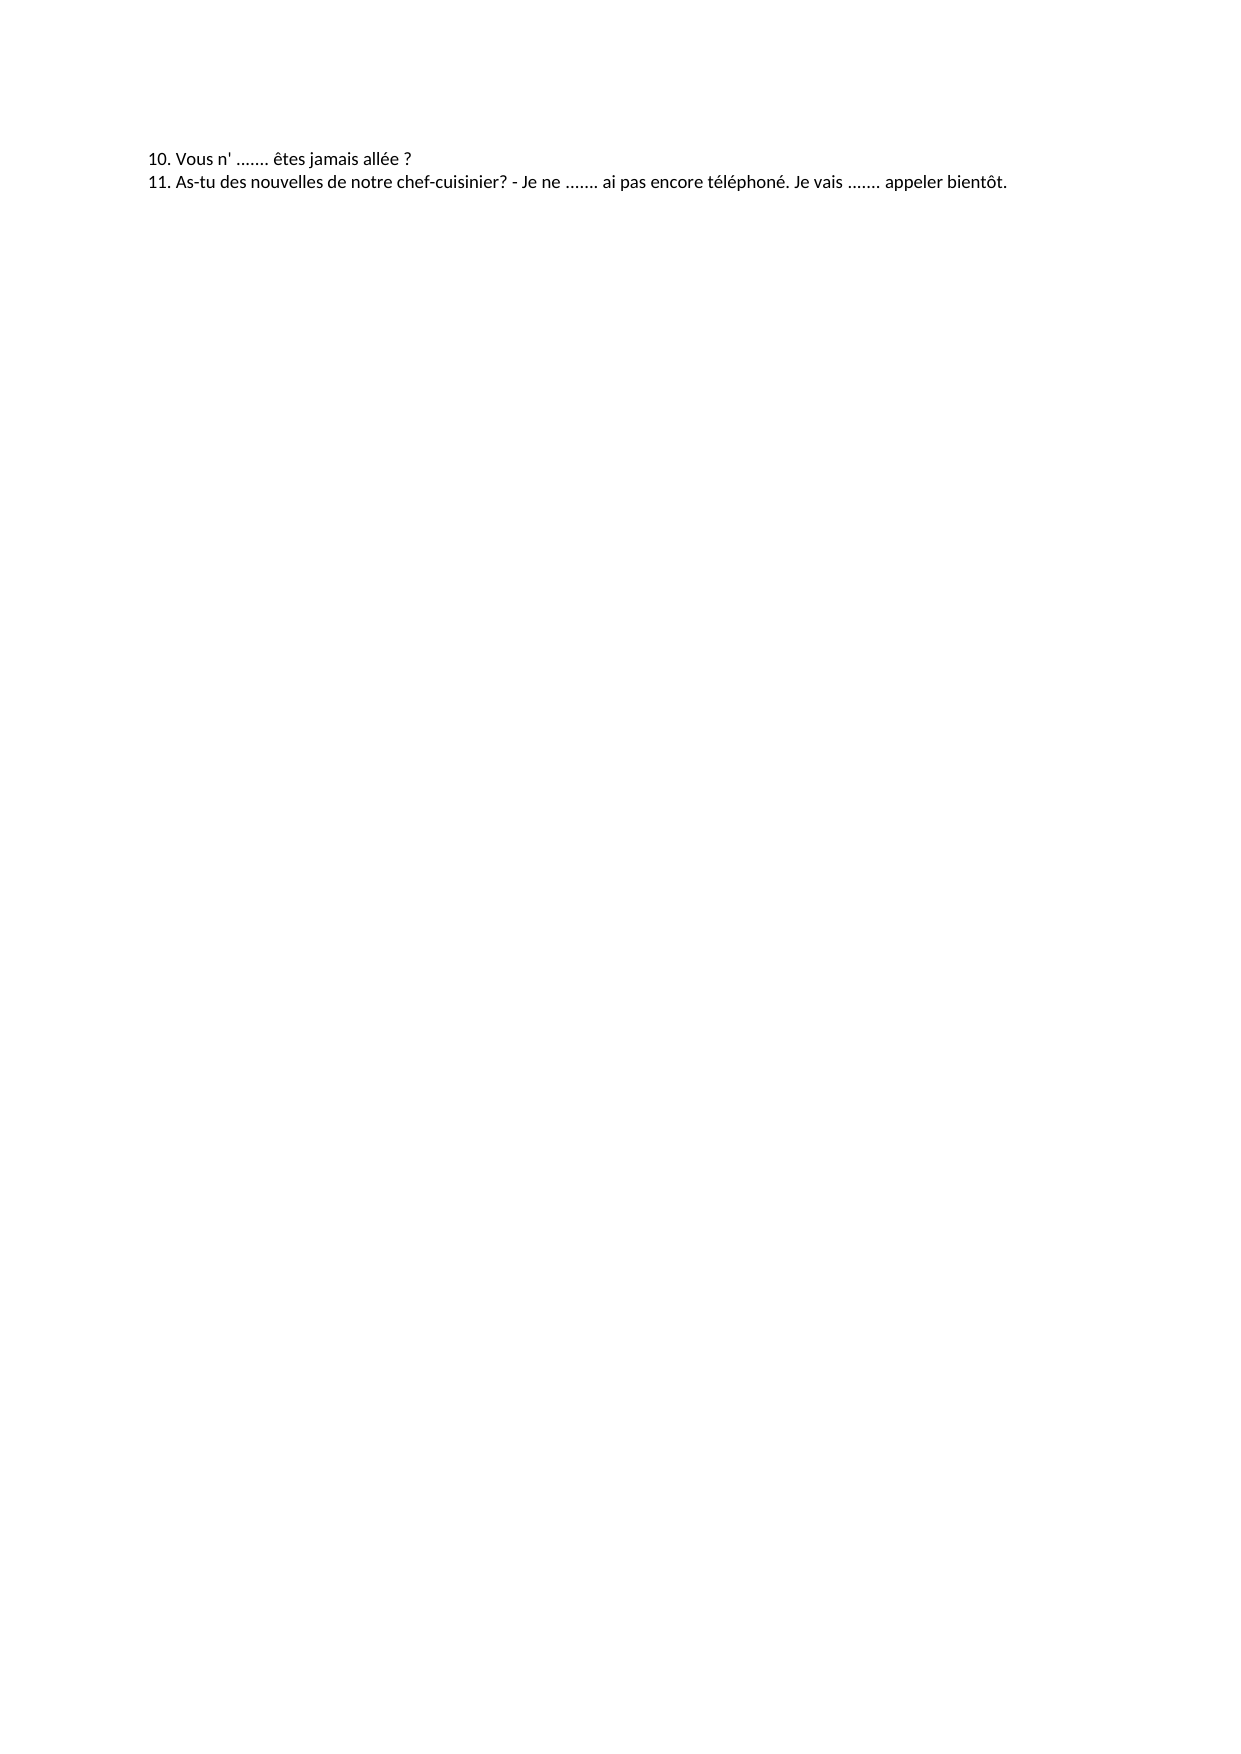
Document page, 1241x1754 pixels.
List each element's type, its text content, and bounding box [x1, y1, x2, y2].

text 11. As-tu des nouvelles de notre chef-cuisinier? - Je ne ....... ai pas encore téléphoné. Je vais ....... appeler bientôt. [148, 171, 1093, 193]
text 10. Vous n' ....... êtes jamais allée ? [148, 148, 1093, 171]
